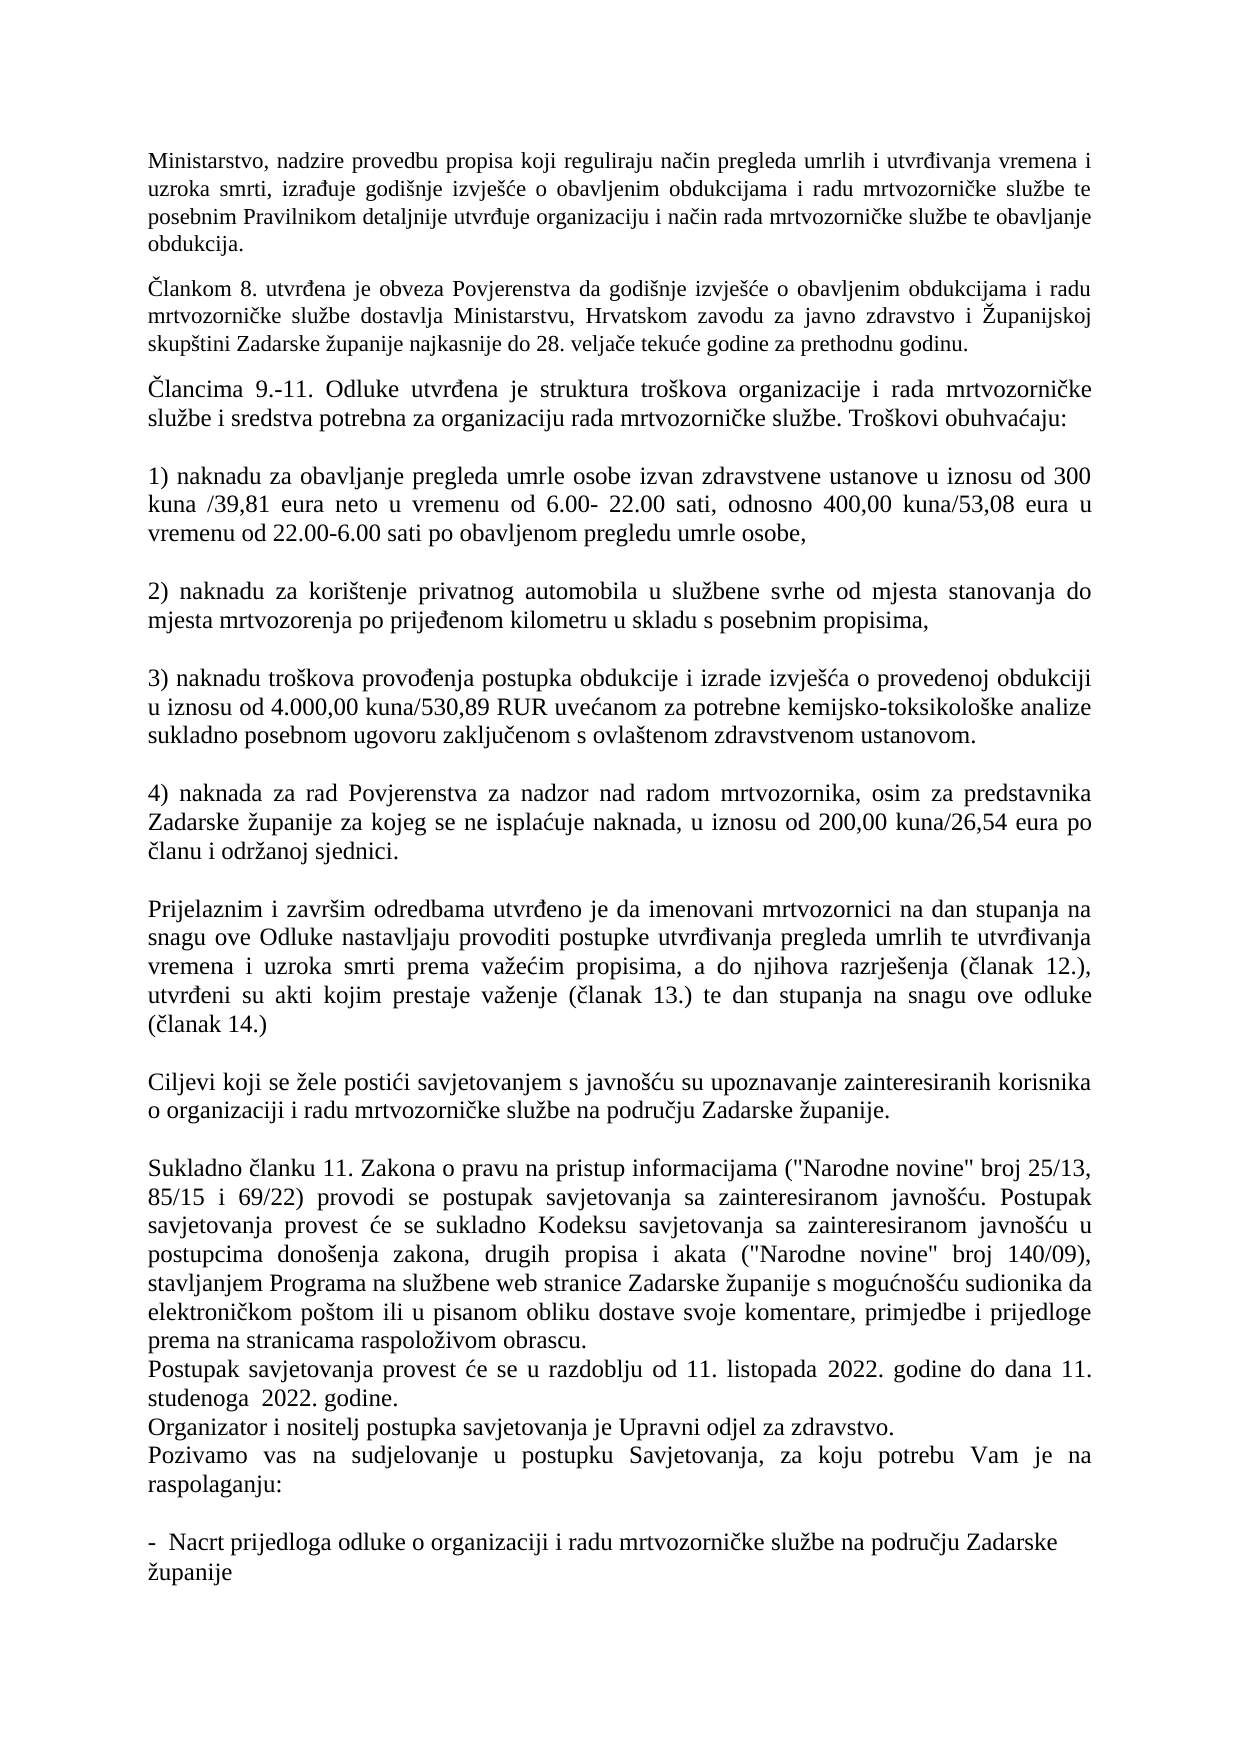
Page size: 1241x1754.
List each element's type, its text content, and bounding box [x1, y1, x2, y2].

text 1) naknadu za obavljanje pregleda umrle osobe izvan zdravstvene ustanove u iznosu od 300 kuna /39,81 eura neto u vremenu od 6.00- 22.00 sati, odnosno 400,00 kuna/53,08 eura u vremenu od 22.00-6.00 sati po obavljenom pregledu umrle osobe, [148, 461, 1093, 547]
text Organizator i nositelj postupka savjetovanja je Upravni odjel za zdravstvo. [148, 1412, 1093, 1440]
text Pozivamo vas na sudjelovanje u postupku Savjetovanja, za koju potrebu Vam je na raspolaganju: [148, 1440, 1093, 1498]
text Prijelaznim i završim odredbama utvrđeno je da imenovani mrtvozornici na dan stupanja na snagu ove Odluke nastavljaju provoditi postupke utvrđivanja pregleda umrlih te utvrđivanja vremena i uzroka smrti prema važećim propisima, a do njihova razrješenja (članak 12.), utvrđeni su akti kojim prestaje važenje (članak 13.) te dan stupanja na snagu ove odluke (članak 14.) [148, 894, 1093, 1037]
text Člankom 8. utvrđena je obveza Povjerenstva da godišnje izvješće o obavljenim obdukcijama i radu mrtvozorničke službe dostavlja Ministarstvu, Hrvatskom zavodu za javno zdravstvo i Županijskoj skupštini Zadarske županije najkasnije do 28. veljače tekuće godine za prethodnu godinu. [148, 275, 1093, 356]
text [148, 148, 1093, 257]
text 2) naknadu za korištenje privatnog automobila u službene svrhe od mjesta stanovanja do mjesta mrtvozorenja po prijeđenom kilometru u skladu s posebnim propisima, [148, 576, 1093, 634]
text Ciljevi koji se žele postići savjetovanjem s javnošću su upoznavanje zainteresiranih korisnika o organizaciji i radu mrtvozorničke službe na području Zadarske županije. [148, 1067, 1093, 1124]
text Sukladno članku 11. Zakona o pravu na pristup informacijama ("Narodne novine" broj 25/13, 85/15 i 69/22) provodi se postupak savjetovanja sa zainteresiranom javnošću. Postupak savjetovanja provest će se sukladno Kodeksu savjetovanja sa zainteresiranom javnošću u postupcima donošenja zakona, drugih propisa i akata ("Narodne novine" broj 140/09), stavljanjem Programa na službene web stranice Zadarske županije s mogućnošću sudionika da elektroničkom poštom ili u pisanom obliku dostave svoje komentare, primjedbe i prijedloge prema na stranicama raspoloživom obrascu. [148, 1153, 1093, 1354]
text Postupak savjetovanja provest će se u razdoblju od 11. listopada 2022. godine do dana 11. studenoga 2022. godine. [148, 1354, 1093, 1412]
text - Nacrt prijedloga odluke o organizaciji i radu mrtvozorničke službe na području Zadarske županije [148, 1527, 1093, 1586]
text 4) naknada za rad Povjerenstva za nadzor nad radom mrtvozornika, osim za predstavnika Zadarske županije za kojeg se ne isplaćuje naknada, u iznosu od 200,00 kuna/26,54 eura po članu i održanoj sjednici. [148, 778, 1093, 864]
text 3) naknadu troškova provođenja postupka obdukcije i izrade izvješća o provedenoj obdukciji u iznosu od 4.000,00 kuna/530,89 RUR uvećanom za potrebne kemijsko-toksikološke analize sukladno posebnom ugovoru zaključenom s ovlaštenom zdravstvenom ustanovom. [148, 663, 1093, 749]
text Člancima 9.-11. Odluke utvrđena je struktura troškova organizacije i rada mrtvozorničke službe i sredstva potrebna za organizaciju rada mrtvozorničke službe. Troškovi obuhvaćaju: [148, 374, 1093, 432]
